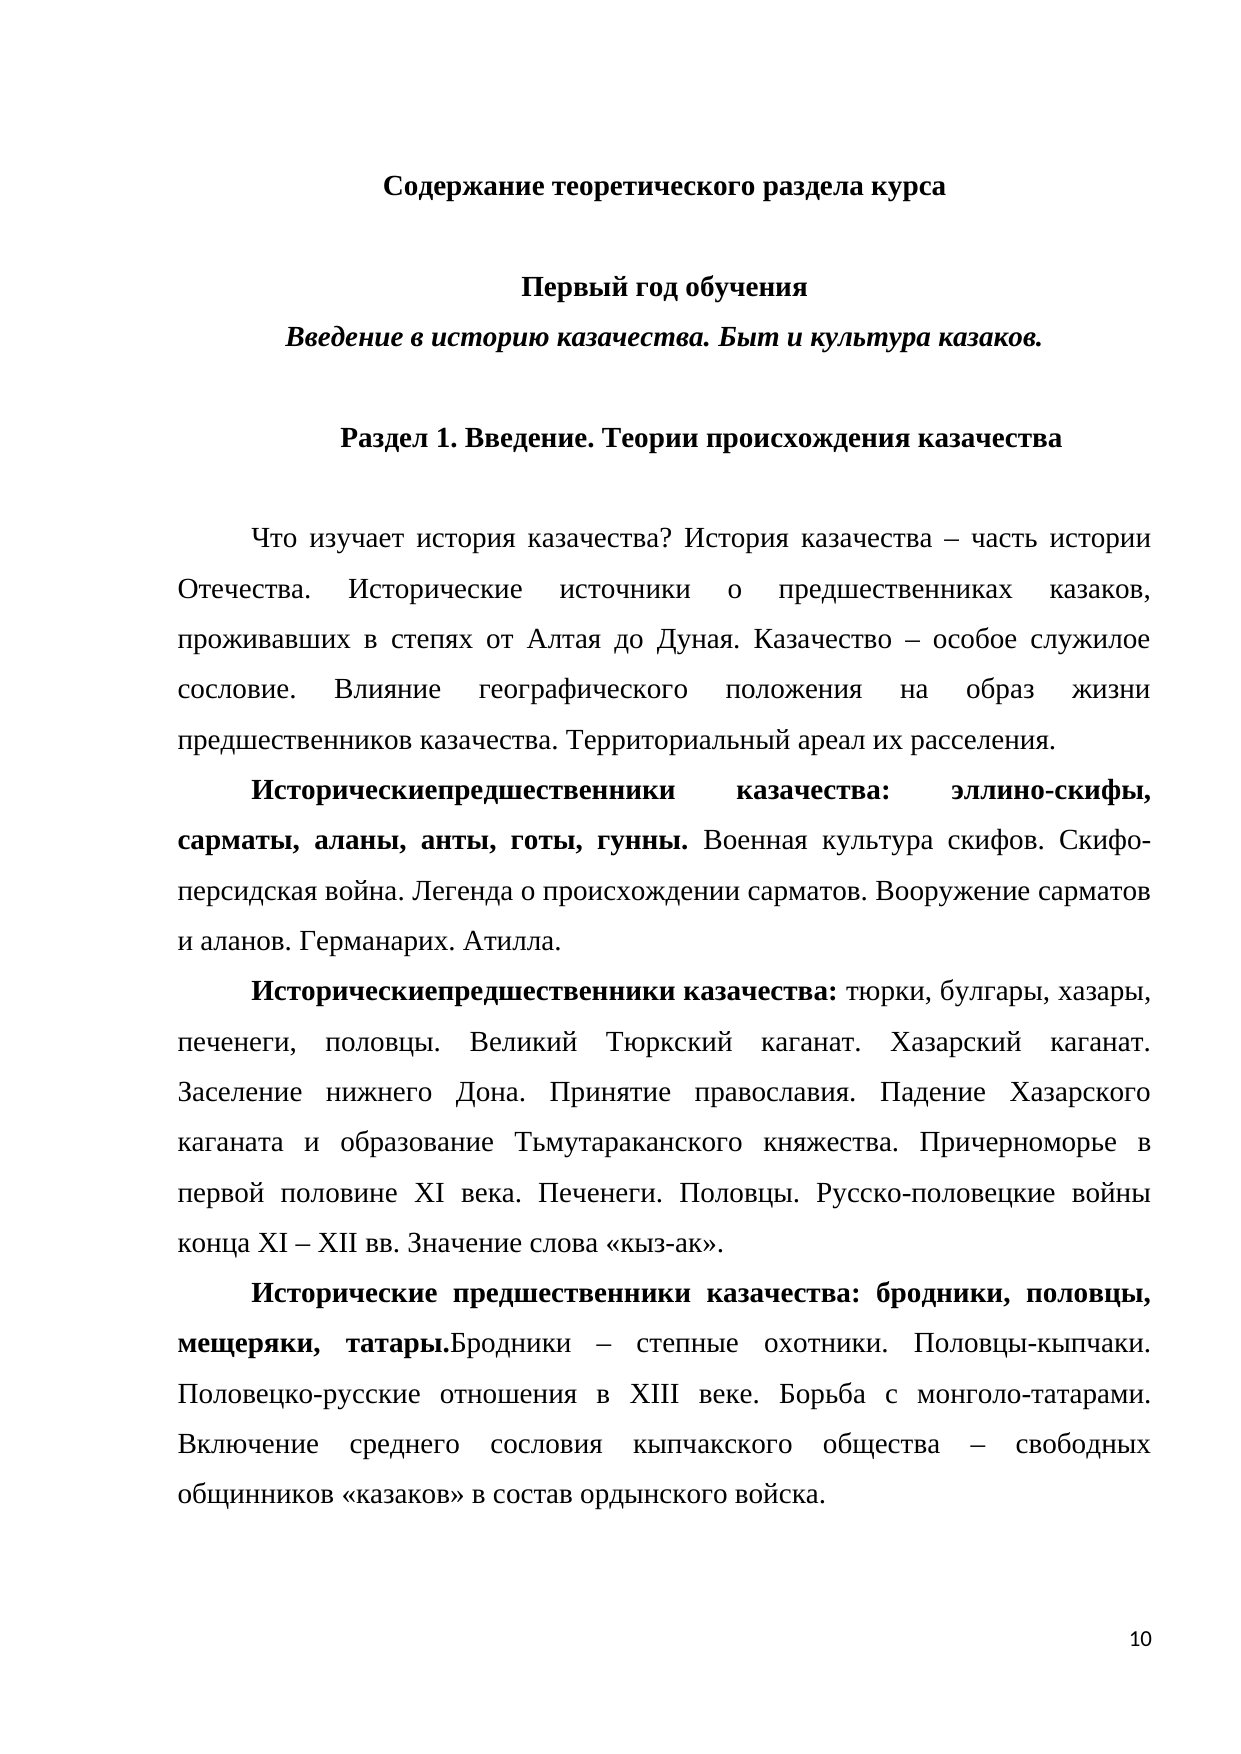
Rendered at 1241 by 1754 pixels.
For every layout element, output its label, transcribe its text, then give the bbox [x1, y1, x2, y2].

text Раздел 1. Введение. Теории происхождения казачества [177, 420, 1152, 453]
text Содержание теоретического раздела курса [177, 118, 1152, 202]
text Что изучает история казачества? История казачества – часть истории Отечества. Исторические источники о предшественниках казаков, проживавших в степях от Алтая до Дуная. Казачество – особое служилое сословие. Влияние географического положения на образ жизни предшественников казачества. Территориальный ареал их расселения. [177, 521, 1152, 755]
text Историческиепредшественники казачества: эллино-скифы, сарматы, аланы, анты, готы, гунны. Военная культура скифов. Скифо-персидская война. Легенда о происхождении сарматов. Вооружение сарматов и аланов. Германарих. Атилла. [177, 772, 1152, 957]
text Первый год обучения [177, 269, 1152, 303]
text Историческиепредшественники казачества: тюрки, булгары, хазары, печенеги, половцы. Великий Тюркский каганат. Хазарский каганат. Заселение нижнего Дона. Принятие православия. Падение Хазарского каганата и образование Тьмутараканского княжества. Причерноморье в первой половине XI века. Печенеги. Половцы. Русско-половецкие войны конца XI – XII вв. Значение слова «кыз-ак». [177, 973, 1152, 1258]
text Введение в историю казачества. Быт и культура казаков. [177, 319, 1152, 353]
text Исторические предшественники казачества: бродники, половцы, мещеряки, татары.Бродники – степные охотники. Половцы-кыпчаки. Половецко-русские отношения в XIII веке. Борьба с монголо-татарами. Включение среднего сословия кыпчакского общества – свободных общинников «казаков» в состав ордынского войска. [177, 1275, 1152, 1510]
